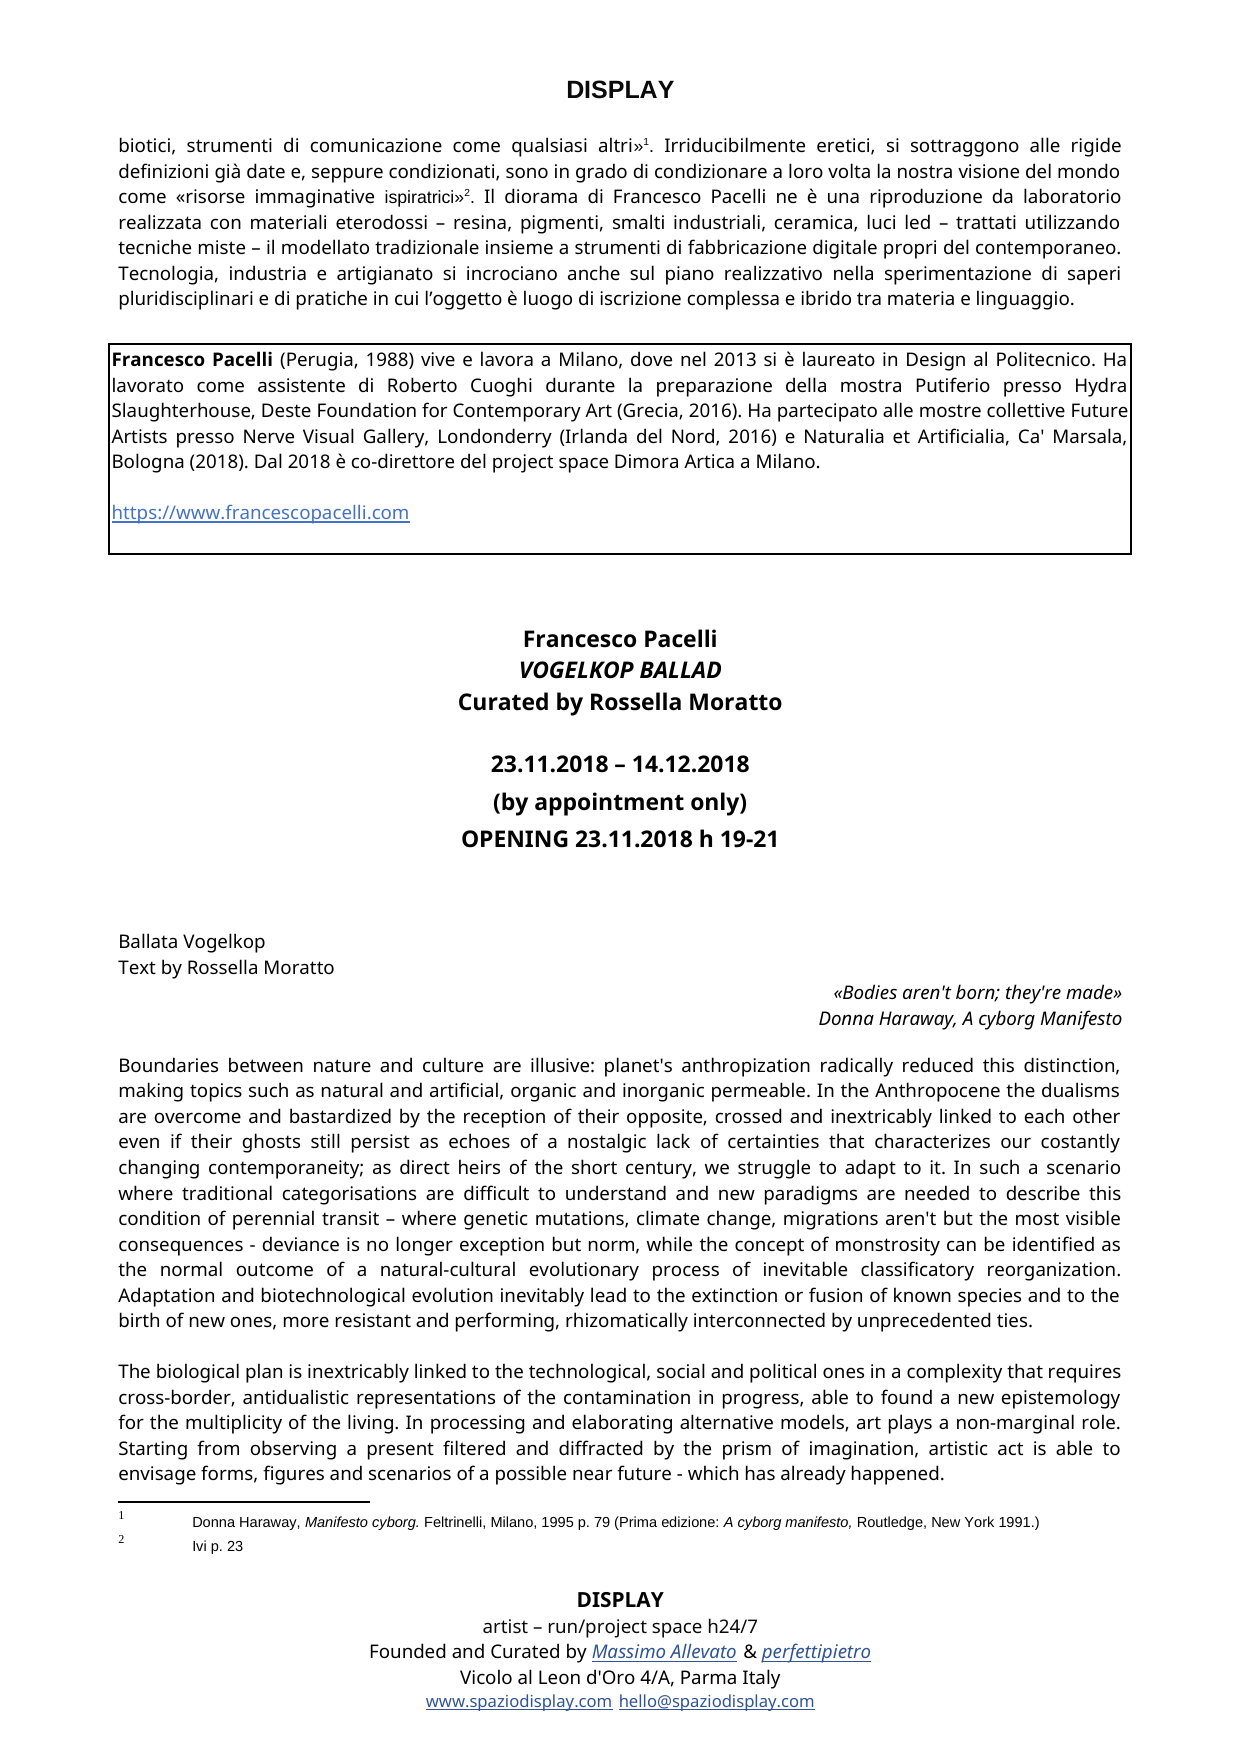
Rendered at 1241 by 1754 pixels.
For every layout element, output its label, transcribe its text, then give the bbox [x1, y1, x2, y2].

text Ballata Vogelkop [118, 929, 1122, 954]
text Boundaries between nature and culture are illusive: planet's anthropization radically reduced this distinction, making topics such as natural and artificial, organic and inorganic permeable. In the Anthropocene the dualisms are overcome and bastardized by the reception of their opposite, crossed and inextricably linked to each other even if their ghosts still persist as echoes of a nostalgic lack of certainties that characterizes our costantly changing contemporaneity; as direct heirs of the short century, we struggle to adapt to it. In such a scenario where traditional categorisations are difficult to understand and new paradigms are needed to describe this condition of perennial transit – where genetic mutations, climate change, migrations aren't but the most visible consequences - deviance is no longer exception but norm, while the concept of monstrosity can be identified as the normal outcome of a natural-cultural evolutionary process of inevitable classificatory reorganization. Adaptation and biotechnological evolution inevitably lead to the extinction or fusion of known species and to the birth of new ones, more resistant and performing, rhizomatically interconnected by unprecedented ties. [118, 1052, 1122, 1333]
text Francesco Pacelli [118, 623, 1122, 654]
text The biological plan is inextricably linked to the technological, social and political ones in a complexity that requires cross-border, antidualistic representations of the contamination in progress, able to found a new epistemology for the multiplicity of the living. In processing and elaborating alternative models, art plays a non-marginal role. Starting from observing a present filtered and diffracted by the prism of imagination, artistic act is able to envisage forms, figures and scenarios of a possible near future - which has already happened. [118, 1358, 1122, 1486]
text OPENING 23.11.2018 h 19-21 [118, 823, 1122, 854]
text VOGELKOP BALLAD [118, 654, 1122, 686]
text Donna Haraway, A cyborg Manifesto [118, 1005, 1122, 1031]
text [118, 132, 1122, 311]
text Curated by Rossella Moratto [118, 686, 1122, 717]
text 23.11.2018 – 14.12.2018 [118, 748, 1122, 779]
text «Bodies aren't born; they're made» [118, 980, 1122, 1005]
text (by appointment only) [118, 786, 1122, 817]
table_header Francesco Pacelli (Perugia, 1988) vive e lavora a Milano, dove nel 2013 si è laureato in Design al Politecnico. Ha lavorato come assistente di Roberto Cuoghi durante la preparazione della mostra Putiferio presso Hydra Slaughterhouse, Deste Foundation for Contemporary Art (Grecia, 2016). Ha partecipato alle mostre collettive Future Artists presso Nerve Visual Gallery, Londonderry (Irlanda del Nord, 2016) e Naturalia et Artificialia, Ca' Marsala, Bologna (2018). Dal 2018 è co-direttore del project space Dimora Artica a Milano. https://www.francescopacelli.com [110, 345, 1130, 553]
text Text by Rossella Moratto [118, 954, 1122, 980]
